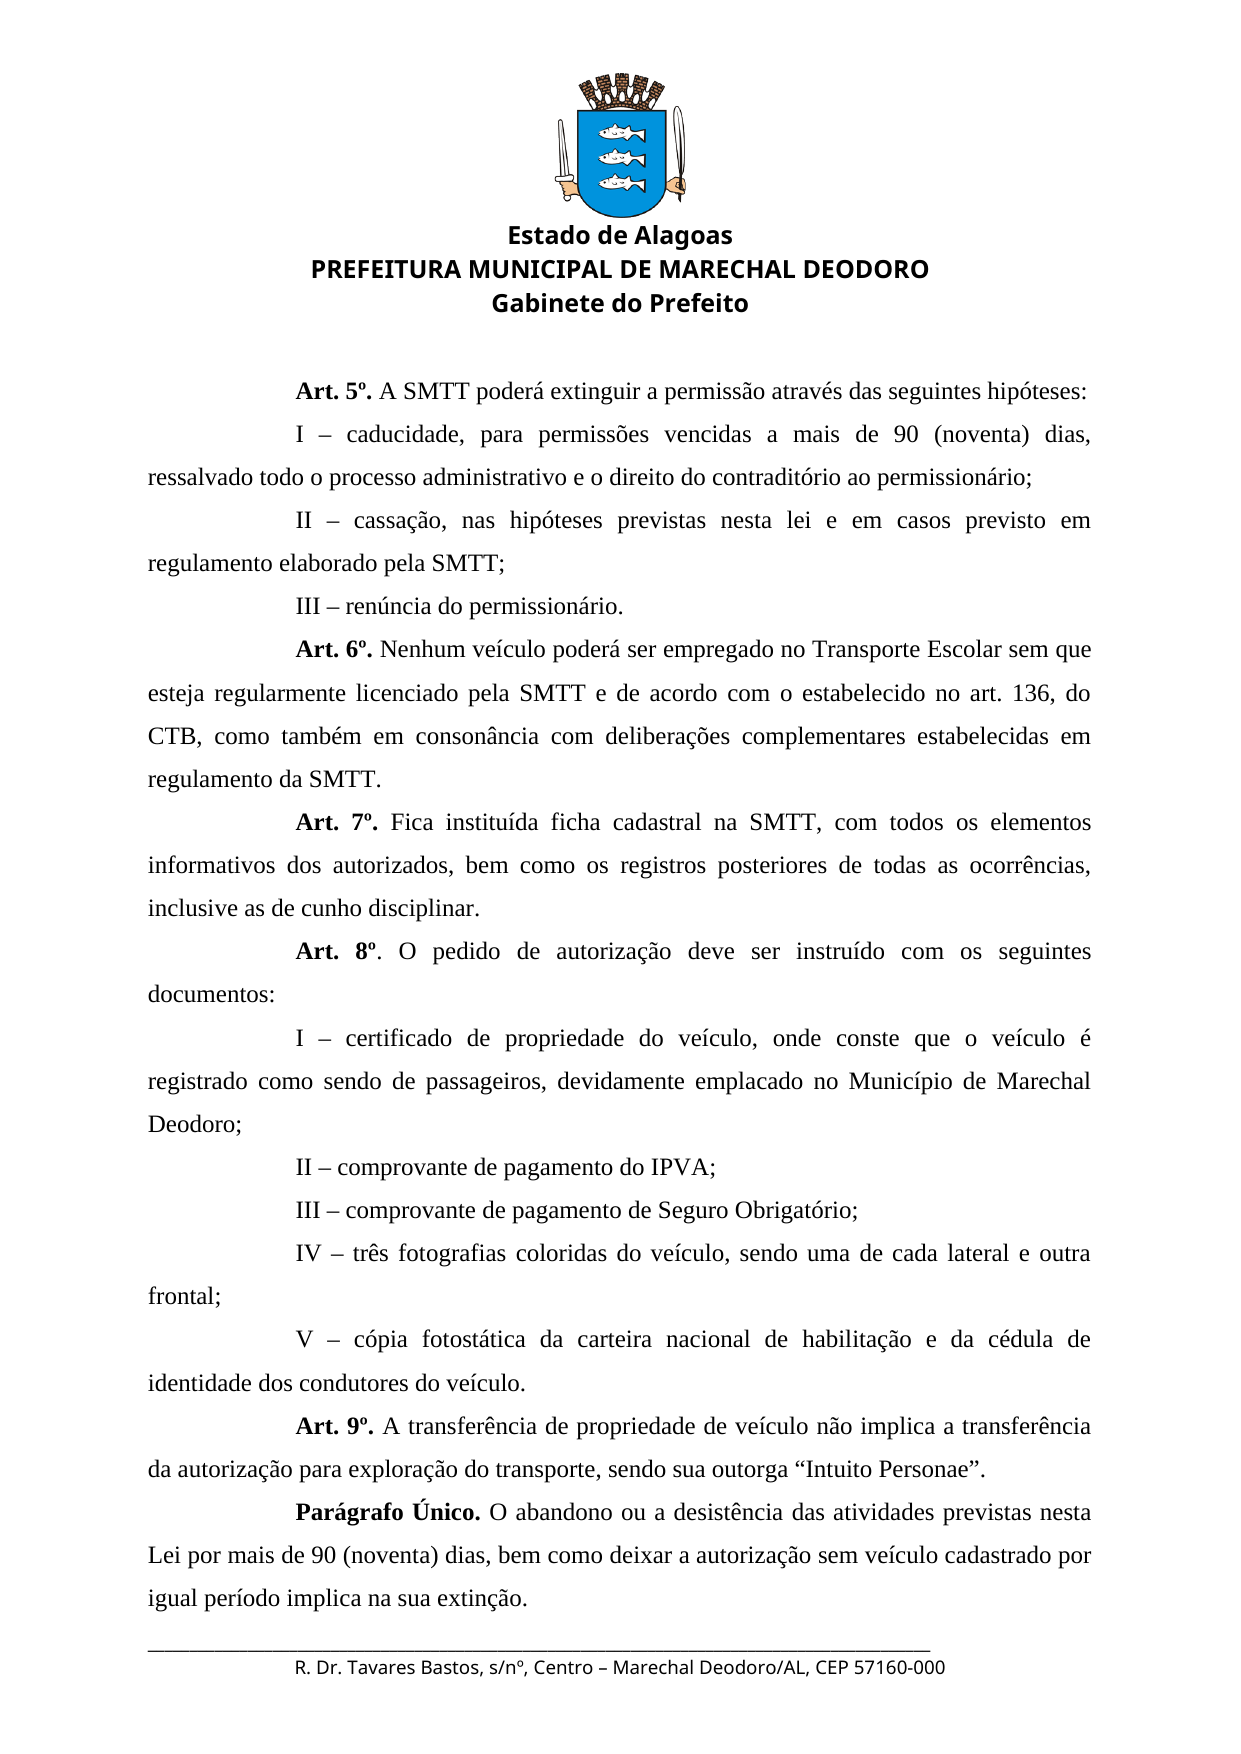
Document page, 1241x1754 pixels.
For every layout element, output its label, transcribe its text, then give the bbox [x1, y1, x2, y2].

text III – comprovante de pagamento de Seguro Obrigatório; [148, 1195, 1092, 1224]
text I – certificado de propriedade do veículo, onde conste que o veículo é registrado como sendo de passageiros, devidamente emplacado no Município de Marechal Deodoro; [148, 1023, 1092, 1138]
text II – cassação, nas hipóteses previstas nesta lei e em casos previsto em regulamento elaborado pela SMTT; [148, 505, 1092, 577]
text I – caducidade, para permissões vencidas a mais de 90 (noventa) dias, ressalvado todo o processo administrativo e o direito do contraditório ao permissionário; [148, 419, 1092, 491]
picture [601, 125, 645, 141]
text III – renúncia do permissionário. [148, 591, 1092, 620]
picture [554, 73, 686, 218]
text IV – três fotografias coloridas do veículo, sendo uma de cada lateral e outra frontal; [148, 1238, 1092, 1310]
text Art. 9º. A transferência de propriedade de veículo não implica a transferência da autorização para exploração do transporte, sendo sua outorga “Intuito Personae”. [148, 1411, 1092, 1483]
picture [600, 150, 645, 166]
text V – cópia fotostática da carteira nacional de habilitação e da cédula de identidade dos condutores do veículo. [148, 1324, 1092, 1396]
text Art. 7º. Fica instituída ficha cadastral na SMTT, com todos os elementos informativos dos autorizados, bem como os registros posteriores de todas as ocorrências, inclusive as de cunho disciplinar. [148, 807, 1092, 922]
text Parágrafo Único. O abandono ou a desistência das atividades previstas nesta Lei por mais de 90 (noventa) dias, bem como deixar a autorização sem veículo cadastrado por igual período implica na sua extinção. [148, 1497, 1092, 1612]
picture [601, 175, 645, 191]
text Art. 6º. Nenhum veículo poderá ser empregado no Transporte Escolar sem que esteja regularmente licenciado pela SMTT e de acordo com o estabelecido no art. 136, do CTB, como também em consonância com deliberações complementares estabelecidas em regulamento da SMTT. [148, 634, 1092, 793]
text II – comprovante de pagamento do IPVA; [148, 1152, 1092, 1181]
text Art. 5º. A SMTT poderá extinguir a permissão através das seguintes hipóteses: [148, 376, 1092, 404]
text Art. 8º. O pedido de autorização deve ser instruído com os seguintes documentos: [148, 936, 1092, 1008]
